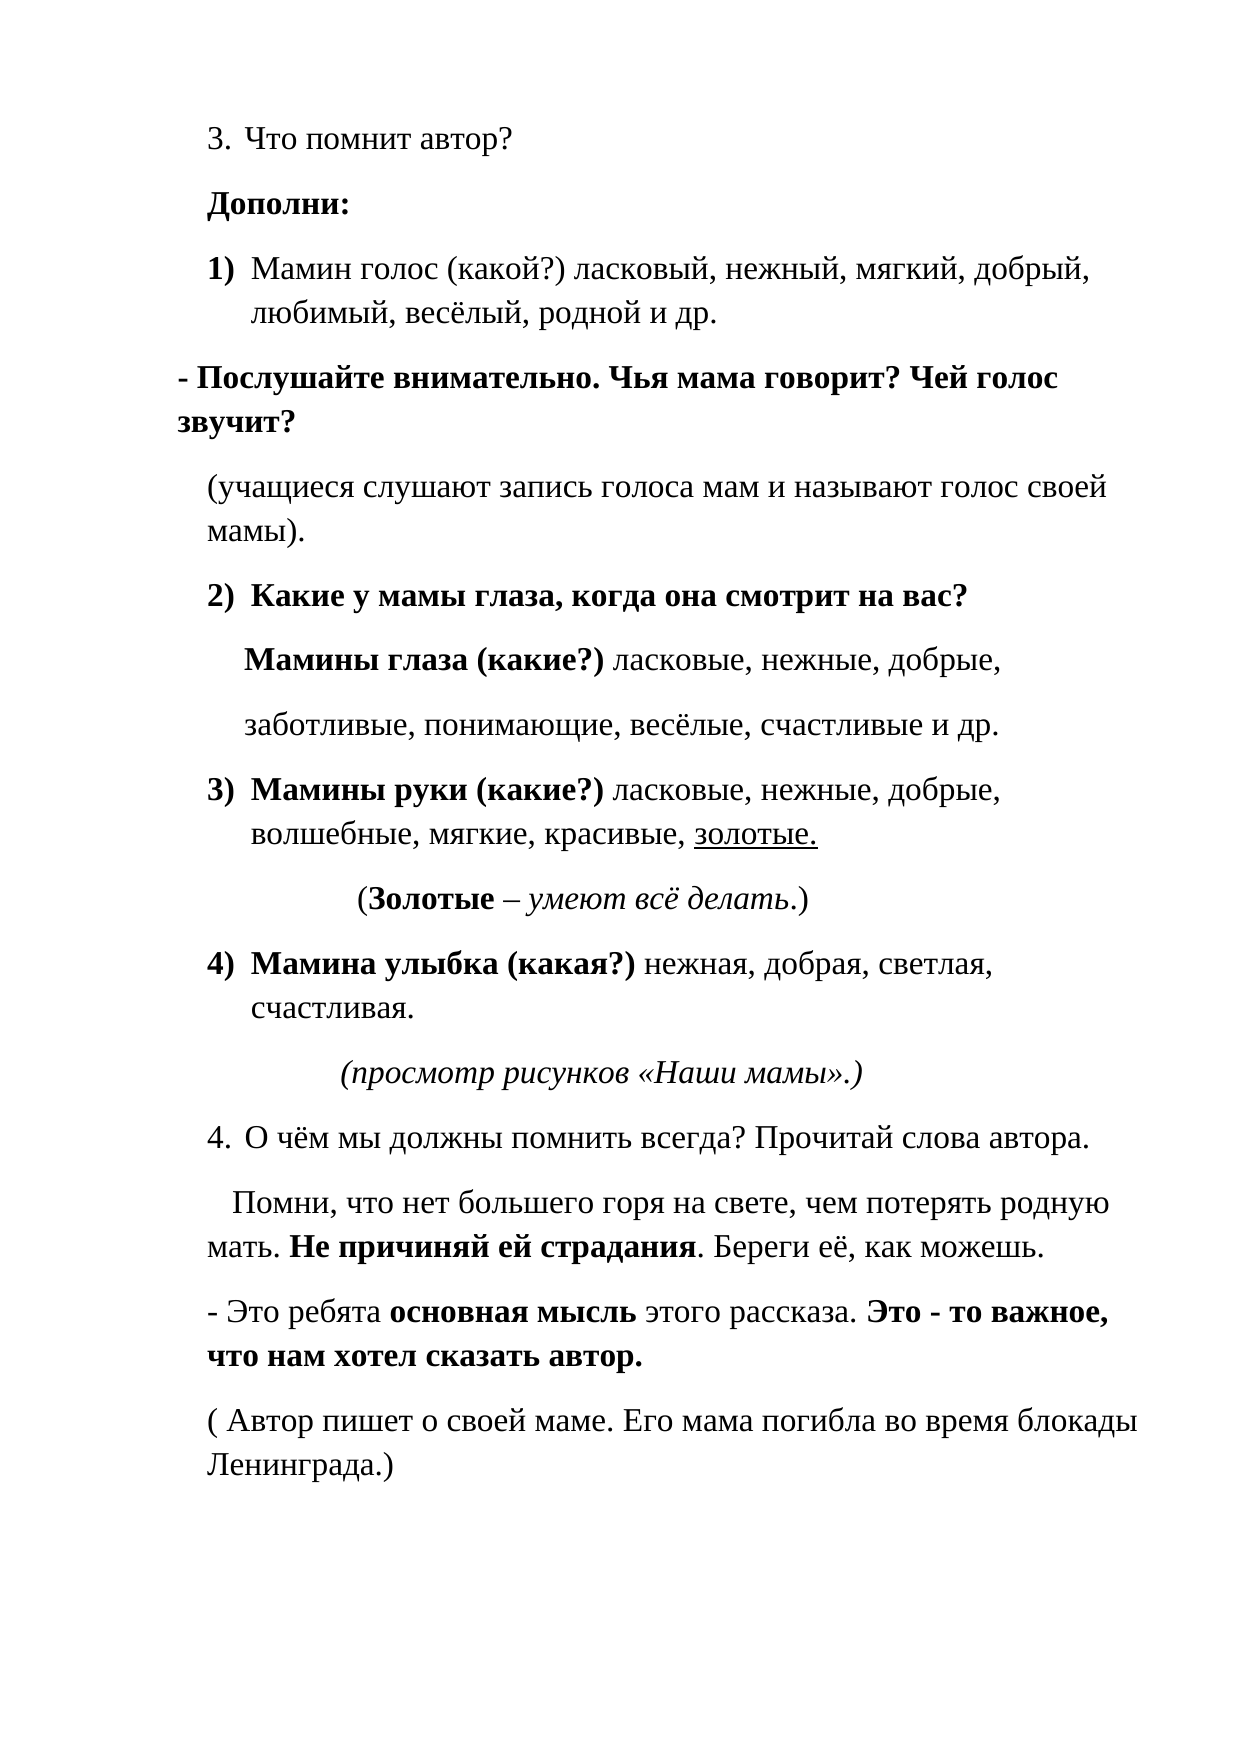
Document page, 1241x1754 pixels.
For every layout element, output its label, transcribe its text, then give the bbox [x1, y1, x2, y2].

list Что помнит автор? [207, 118, 1152, 156]
text (Золотые – умеют всё делать.) [207, 878, 1152, 917]
text заботливые, понимающие, весёлые, счастливые и др. [177, 704, 1152, 743]
text - Послушайте внимательно. Чья мама говорит? Чей голос звучит? [177, 357, 1152, 439]
list Мамина улыбка (какая?) нежная, добрая, светлая, счастливая. [207, 943, 1152, 1026]
text (учащиеся слушают запись голоса мам и называют голос своей мамы). [207, 466, 1152, 548]
text ( Автор пишет о своей маме. Его мама погибла во время блокады Ленинграда.) [207, 1400, 1152, 1482]
text - Это ребята основная мысль этого рассказа. Это - то важное, что нам хотел сказать автор. [207, 1291, 1152, 1373]
list Мамины руки (какие?) ласковые, нежные, добрые, волшебные, мягкие, красивые, золотые. [207, 769, 1152, 852]
list Какие у мамы глаза, когда она смотрит на вас? [207, 575, 1152, 613]
text Помни, что нет большего горя на свете, чем потерять родную мать. Не причиняй ей страдания. Береги её, как можешь. [207, 1182, 1152, 1264]
list Мамин голос (какой?) ласковый, нежный, мягкий, добрый, любимый, весёлый, родной и др. [207, 248, 1152, 330]
list О чём мы должны помнить всегда? Прочитай слова автора. [207, 1117, 1152, 1156]
text (просмотр рисунков «Наши мамы».) [207, 1052, 1152, 1091]
text Дополни: [207, 183, 1152, 221]
text Мамины глаза (какие?) ласковые, нежные, добрые, [177, 640, 1152, 678]
